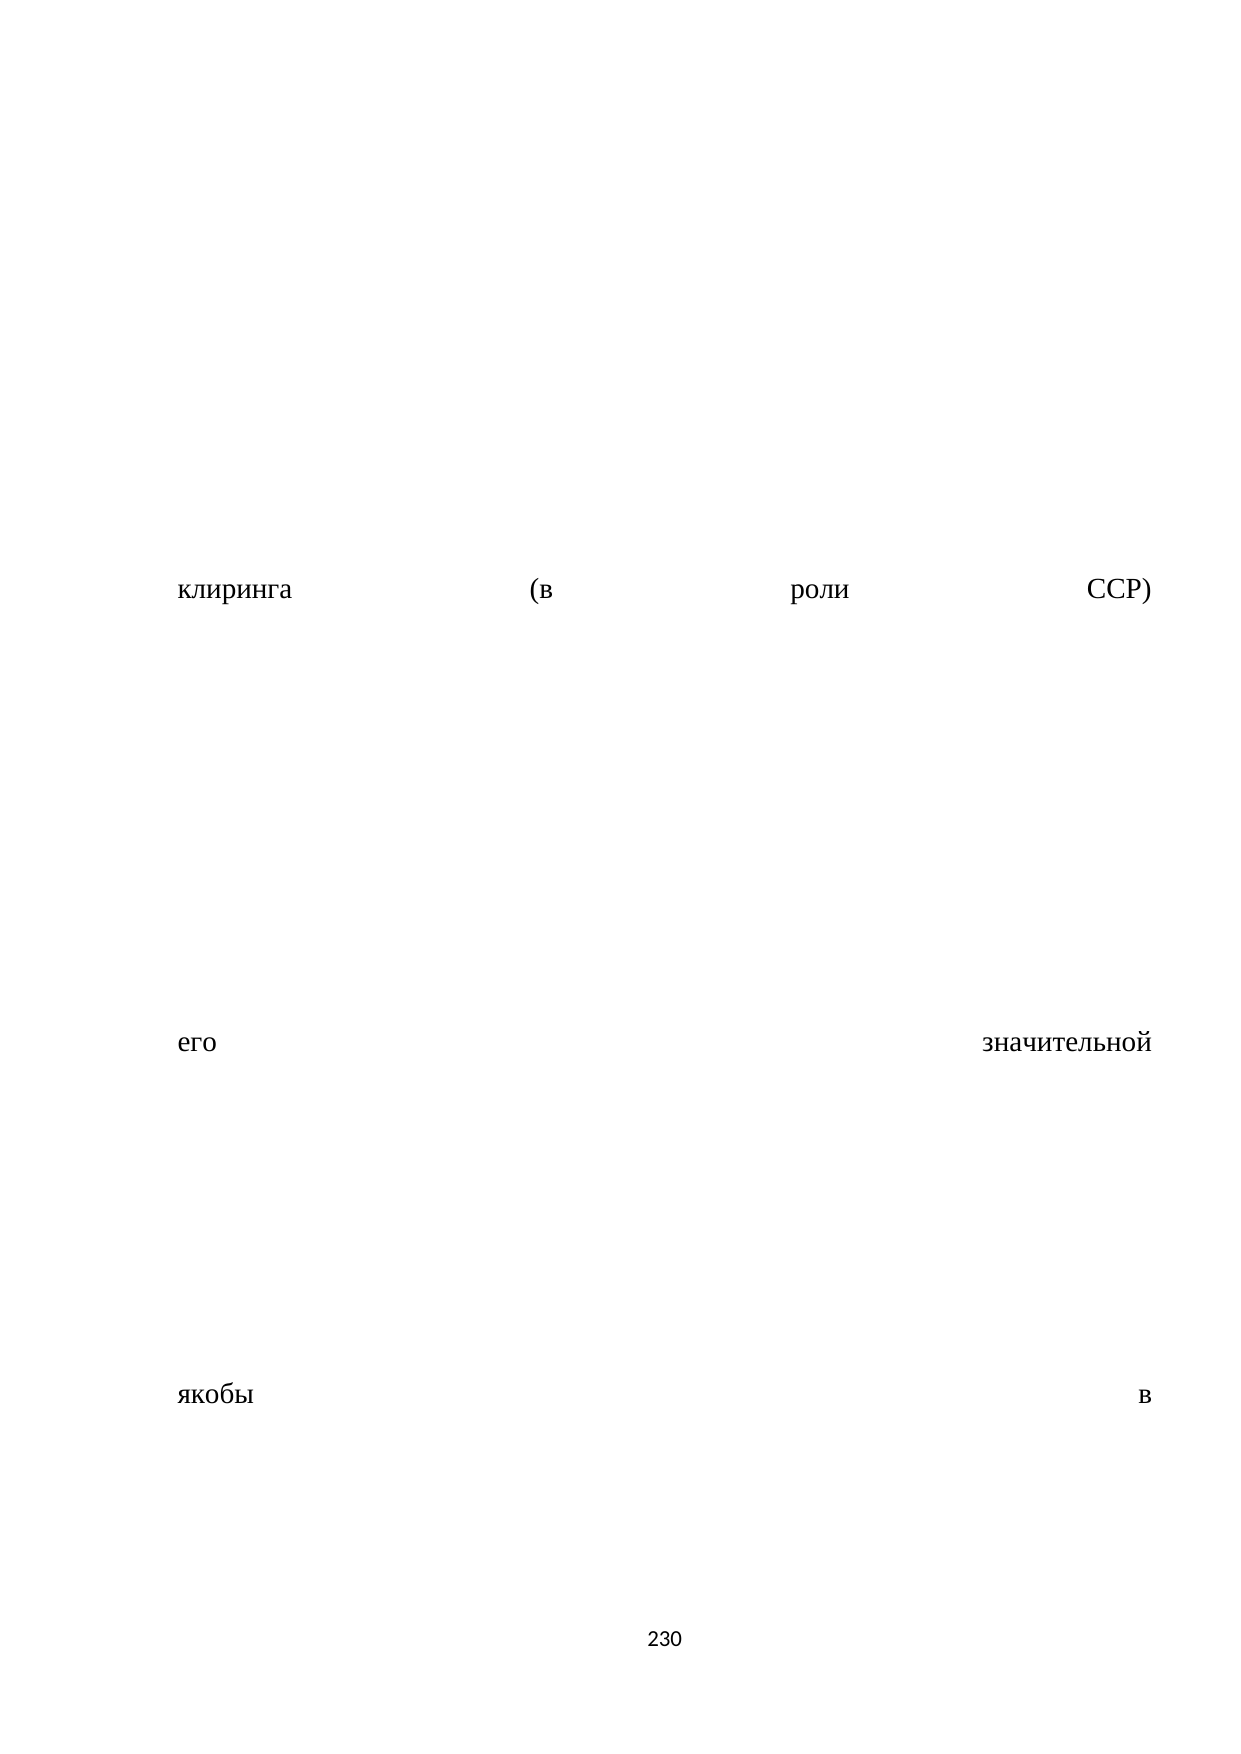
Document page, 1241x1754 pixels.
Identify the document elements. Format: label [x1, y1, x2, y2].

text [177, 118, 1152, 1611]
